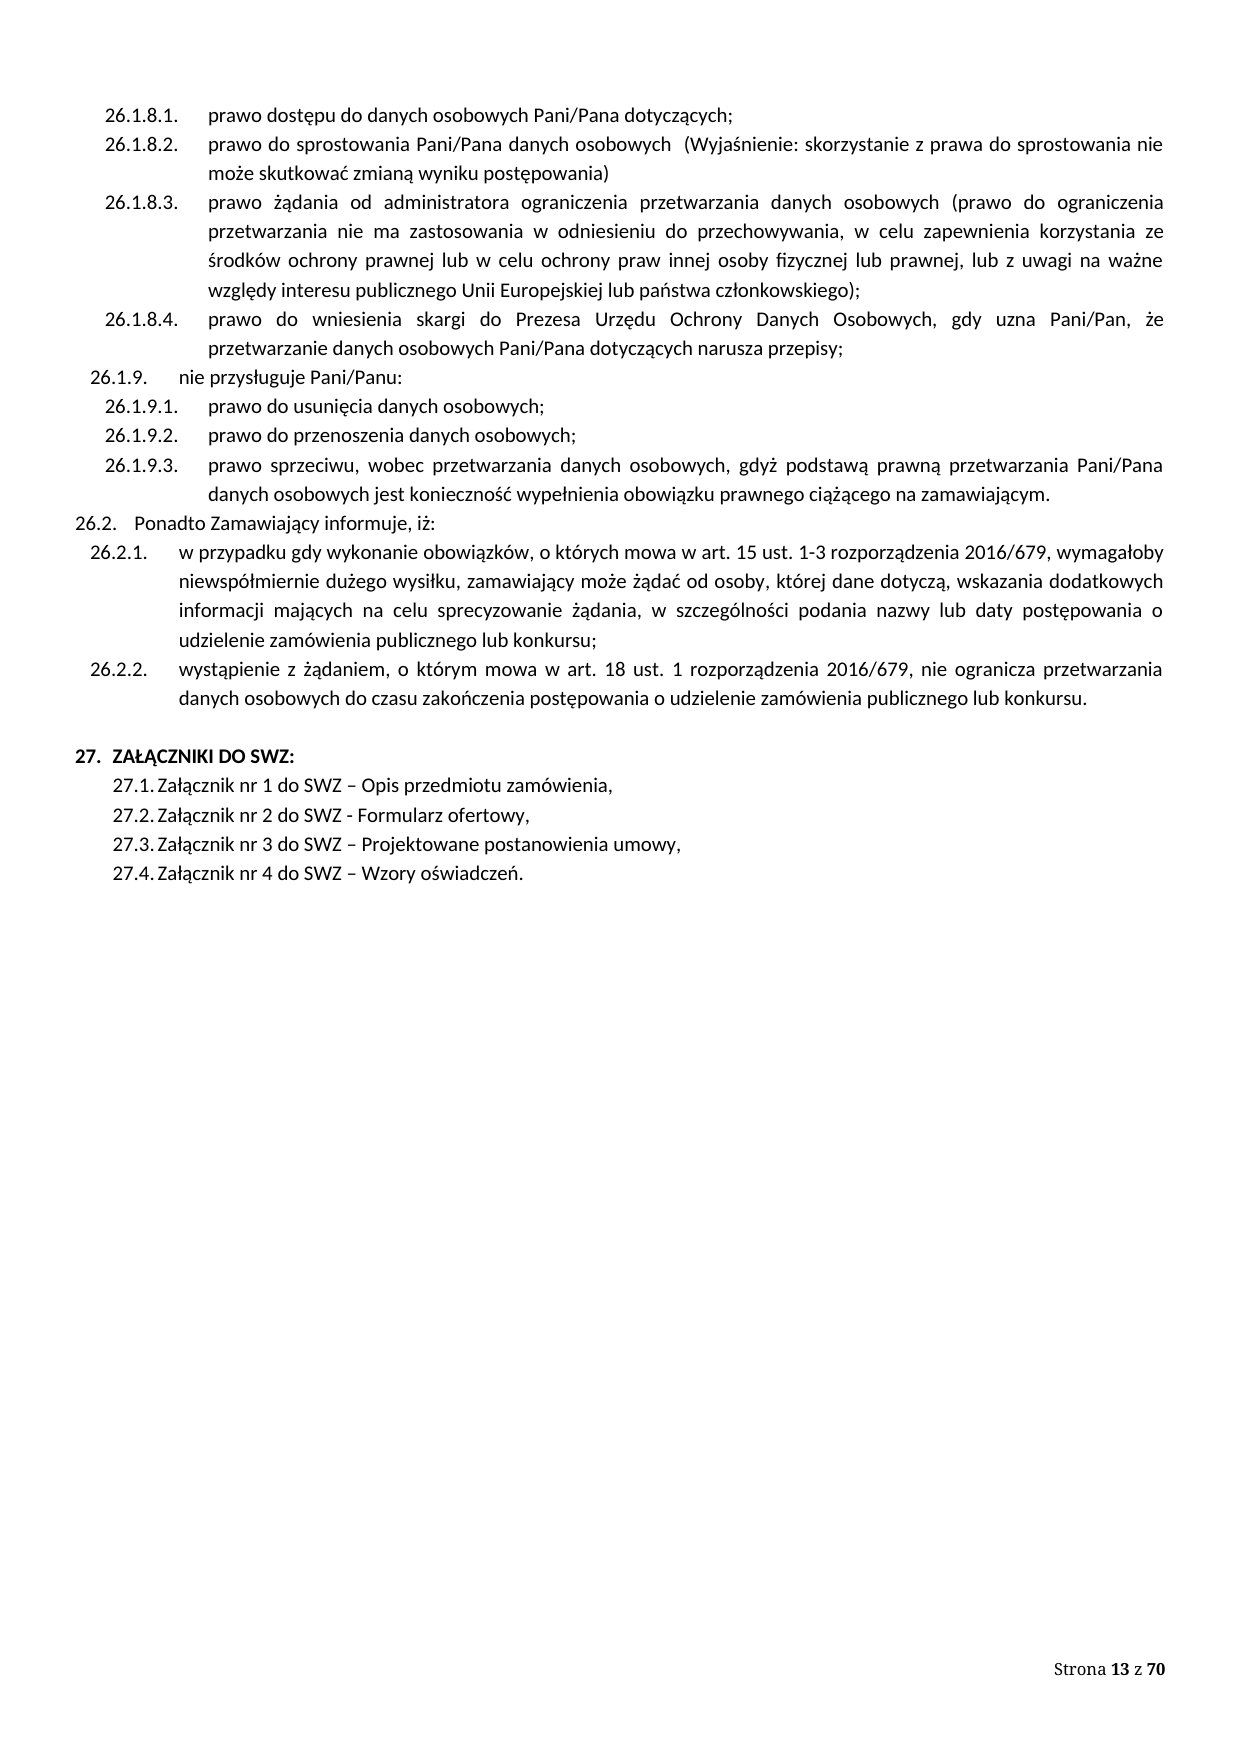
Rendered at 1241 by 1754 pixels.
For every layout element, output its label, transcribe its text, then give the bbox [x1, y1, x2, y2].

list prawo do usunięcia danych osobowych; [104, 393, 1165, 419]
list w przypadku gdy wykonanie obowiązków, o których mowa w art. 15 ust. 1-3 rozporządzenia 2016/679, wymagałoby niewspółmiernie dużego wysiłku, zamawiający może żądać od osoby, której dane dotyczą, wskazania dodatkowych informacji mających na celu sprecyzowanie żądania, w szczególności podania nazwy lub daty postępowania o udzielenie zamówienia publicznego lub konkursu; [90, 539, 1165, 652]
list Załącznik nr 3 do SWZ – Projektowane postanowienia umowy, [112, 831, 1165, 856]
list prawo żądania od administratora ograniczenia przetwarzania danych osobowych (prawo do ograniczenia przetwarzania nie ma zastosowania w odniesieniu do przechowywania, w celu zapewnienia korzystania ze środków ochrony prawnej lub w celu ochrony praw innej osoby fizycznej lub prawnej, lub z uwagi na ważne względy interesu publicznego Unii Europejskiej lub państwa członkowskiego); [104, 189, 1165, 302]
list prawo do przenoszenia danych osobowych; [104, 423, 1165, 448]
list prawo dostępu do danych osobowych Pani/Pana dotyczących; [104, 102, 1165, 127]
list prawo do wniesienia skargi do Prezesa Urzędu Ochrony Danych Osobowych, gdy uzna Pani/Pan, że przetwarzanie danych osobowych Pani/Pana dotyczących narusza przepisy; [104, 306, 1165, 361]
list wystąpienie z żądaniem, o którym mowa w art. 18 ust. 1 rozporządzenia 2016/679, nie ogranicza przetwarzania danych osobowych do czasu zakończenia postępowania o udzielenie zamówienia publicznego lub konkursu. [90, 656, 1165, 711]
list Ponadto Zamawiający informuje, iż: [75, 510, 1165, 536]
list prawo sprzeciwu, wobec przetwarzania danych osobowych, gdyż podstawą prawną przetwarzania Pani/Pana danych osobowych jest konieczność wypełnienia obowiązku prawnego ciążącego na zamawiającym. [104, 452, 1165, 506]
list Załącznik nr 1 do SWZ – Opis przedmiotu zamówienia, [112, 773, 1165, 798]
list prawo do sprostowania Pani/Pana danych osobowych (Wyjaśnienie: skorzystanie z prawa do sprostowania nie może skutkować zmianą wyniku postępowania) [104, 131, 1165, 186]
list Załącznik nr 4 do SWZ – Wzory oświadczeń. [112, 860, 1165, 886]
list ZAŁĄCZNIKI DO SWZ: [75, 743, 1165, 769]
list Załącznik nr 2 do SWZ - Formularz ofertowy, [112, 802, 1165, 827]
list nie przysługuje Pani/Panu: [90, 364, 1165, 390]
